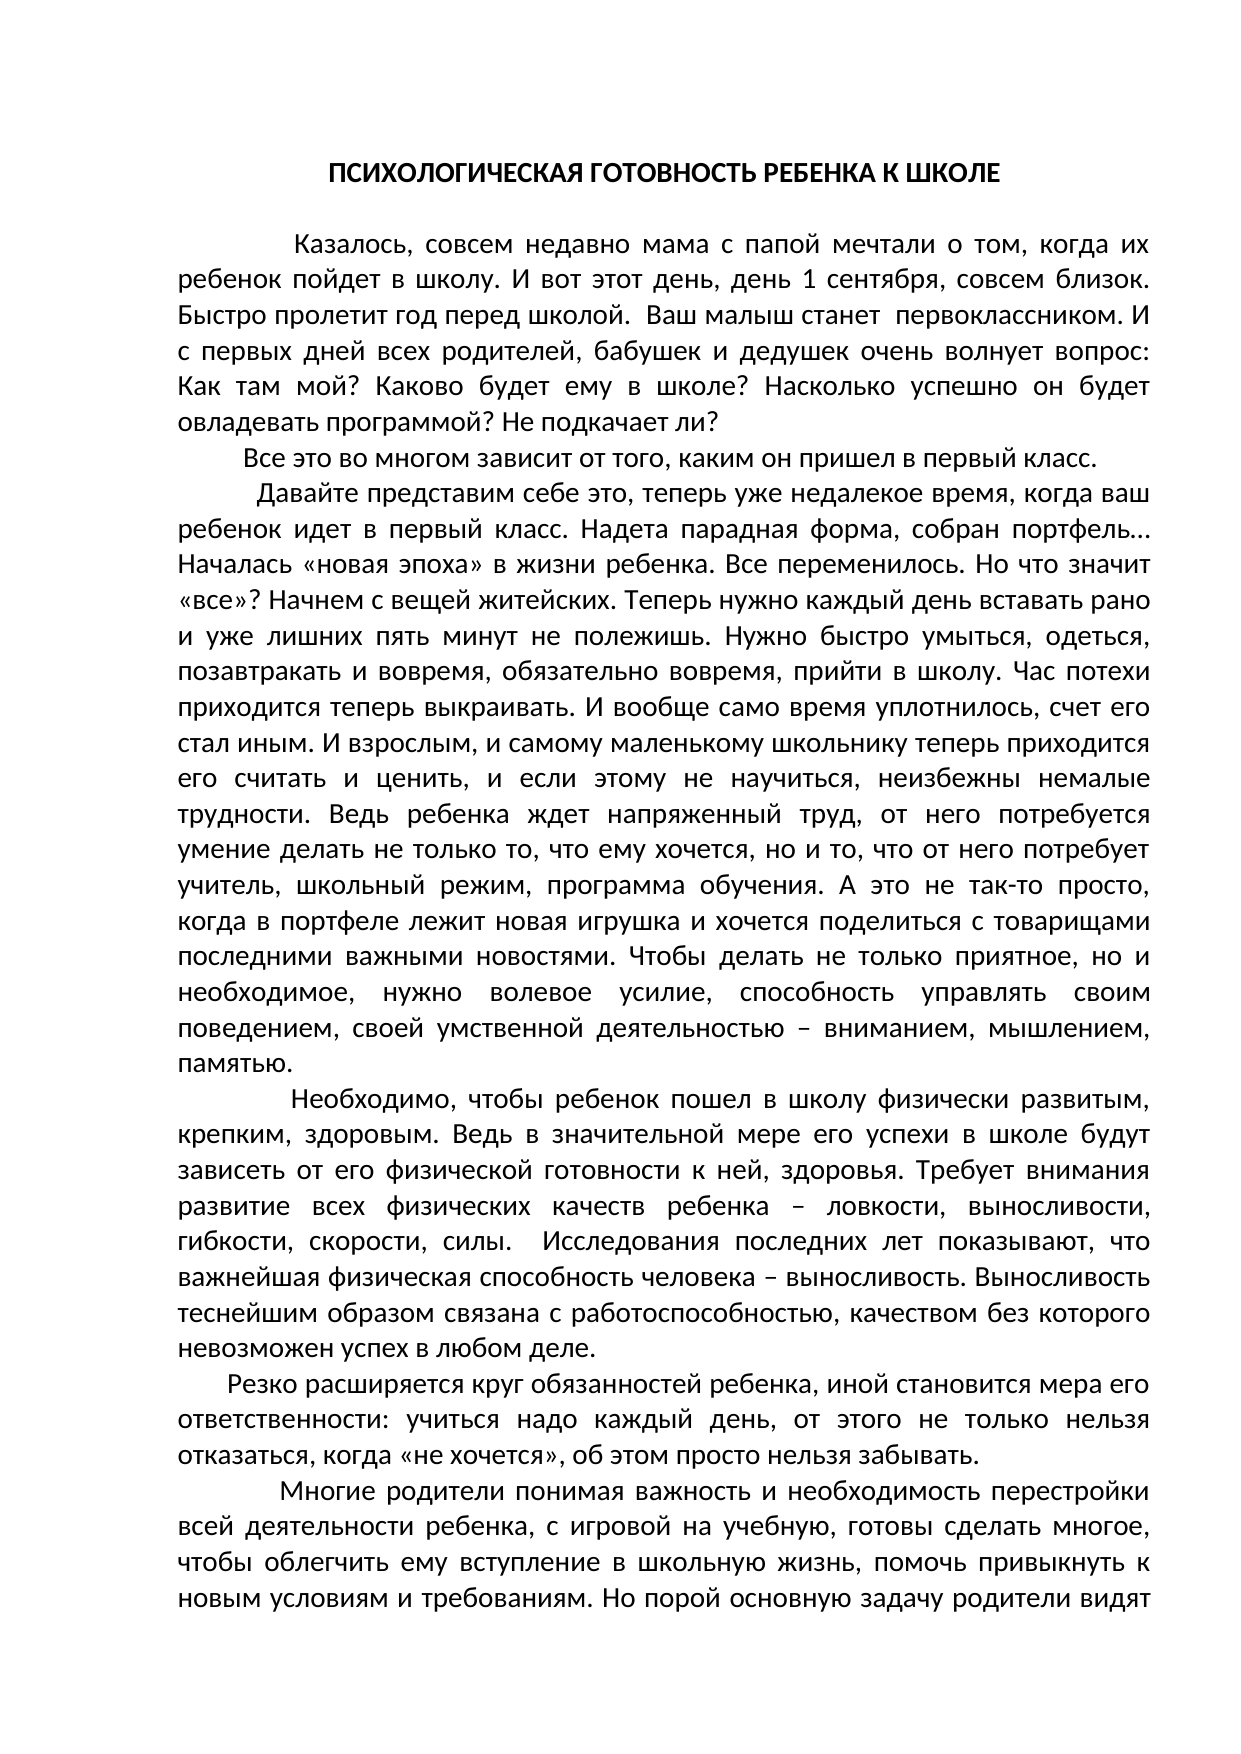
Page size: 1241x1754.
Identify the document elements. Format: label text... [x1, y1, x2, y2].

text Давайте представим себе это, теперь уже недалекое время, когда ваш ребенок идет в первый класс. Надета парадная форма, собран портфель… Началась «новая эпоха» в жизни ребенка. Все переменилось. Но что значит «все»? Начнем с вещей житейских. Теперь нужно каждый день вставать рано и уже лишних пять минут не полежишь. Нужно быстро умыться, одеться, позавтракать и вовремя, обязательно вовремя, прийти в школу. Час потехи приходится теперь выкраивать. И вообще само время уплотнилось, счет его стал иным. И взрослым, и самому маленькому школьнику теперь приходится его считать и ценить, и если этому не научиться, неизбежны немалые трудности. Ведь ребенка ждет напряженный труд, от него потребуется умение делать не только то, что ему хочется, но и то, что от него потребует учитель, школьный режим, программа обучения. А это не так-то просто, когда в портфеле лежит новая игрушка и хочется поделиться с товарищами последними важными новостями. Чтобы делать не только приятное, но и необходимое, нужно волевое усилие, способность управлять своим поведением, своей умственной деятельностью – вниманием, мышлением, памятью. [177, 474, 1152, 1080]
text Необходимо, чтобы ребенок пошел в школу физически развитым, крепким, здоровым. Ведь в значительной мере его успехи в школе будут зависеть от его физической готовности к ней, здоровья. Требует внимания развитие всех физических качеств ребенка – ловкости, выносливости, гибкости, скорости, силы. Исследования последних лет показывают, что важнейшая физическая способность человека – выносливость. Выносливость теснейшим образом связана с работоспособностью, качеством без которого невозможен успех в любом деле. [177, 1080, 1152, 1365]
text Резко расширяется круг обязанностей ребенка, иной становится мера его ответственности: учиться надо каждый день, от этого не только нельзя отказаться, когда «не хочется», об этом просто нельзя забывать. [177, 1365, 1152, 1472]
text Казалось, совсем недавно мама с папой мечтали о том, когда их ребенок пойдет в школу. И вот этот день, день 1 сентября, совсем близок. Быстро пролетит год перед школой. Ваш малыш станет первоклассником. И с первых дней всех родителей, бабушек и дедушек очень волнует вопрос: Как там мой? Каково будет ему в школе? Насколько успешно он будет овладевать программой? Не подкачает ли? [177, 225, 1152, 439]
text Все это во многом зависит от того, каким он пришел в первый класс. [177, 439, 1152, 474]
text ПСИХОЛОГИЧЕСКАЯ ГОТОВНОСТЬ РЕБЕНКА К ШКОЛЕ [177, 154, 1152, 189]
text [177, 1472, 1152, 1614]
